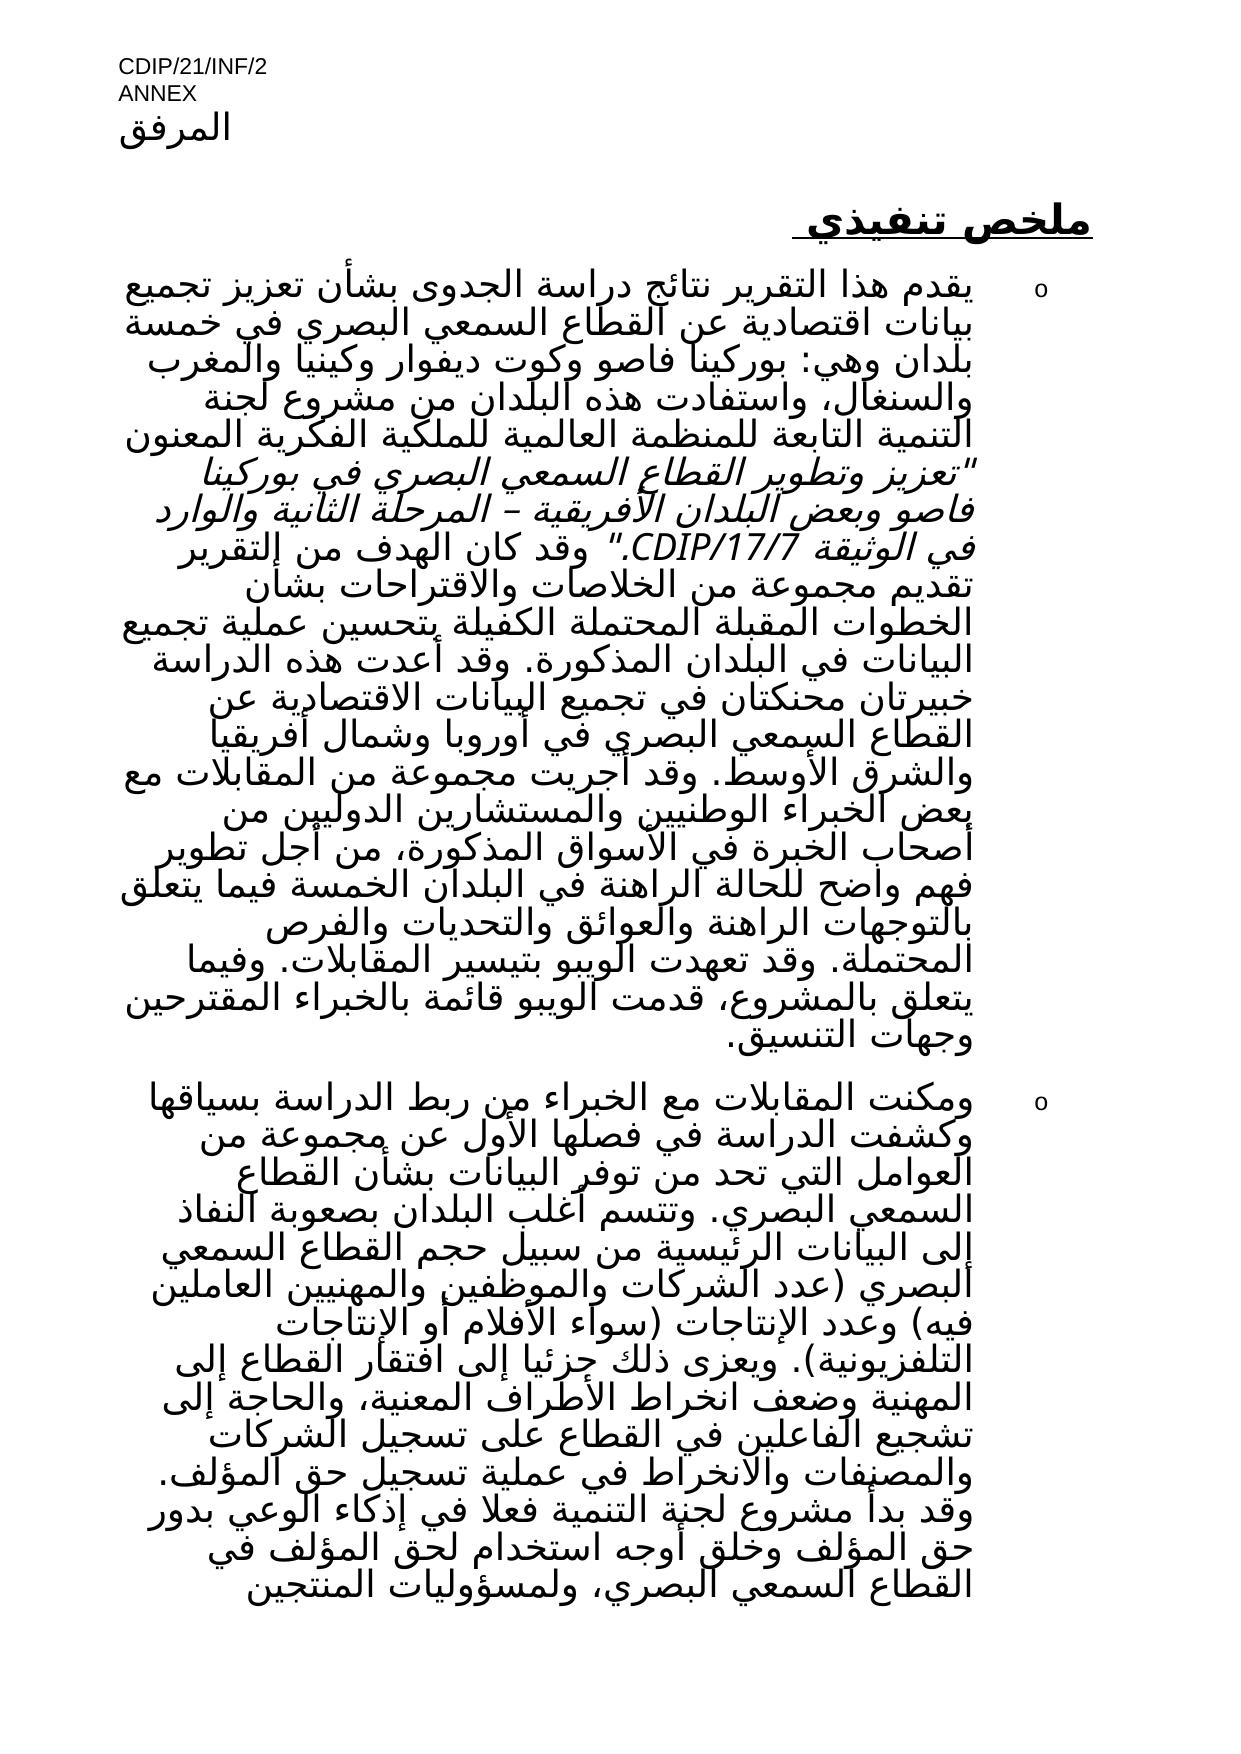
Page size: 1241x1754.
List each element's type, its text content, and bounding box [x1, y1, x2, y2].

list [118, 1080, 1033, 1605]
subtitle ملخص تنفيذي [118, 201, 1092, 242]
list يقدم هذا التقرير نتائج دراسة الجدوى بشأن تعزيز تجميع بيانات اقتصادية عن القطاع السمعي البصري في خمسة بلدان وهي: بوركينا فاصو وكوت ديفوار وكينيا والمغرب والسنغال، واستفادت هذه البلدان من مشروع لجنة التنمية التابعة للمنظمة العالمية للملكية الفكرية المعنون "تعزيز وتطوير القطاع السمعي البصري في بوركينا فاصو وبعض البلدان الأفريقية – المرحلة الثانية والوارد في الوثيقة CDIP/17/7." وقد كان الهدف من التقرير تقديم مجموعة من الخلاصات والاقتراحات بشأن الخطوات المقبلة المحتملة الكفيلة بتحسين عملية تجميع البيانات في البلدان المذكورة. وقد أعدت هذه الدراسة خبيرتان محنكتان في تجميع البيانات الاقتصادية عن القطاع السمعي البصري في أوروبا وشمال أفريقيا والشرق الأوسط. وقد أجريت مجموعة من المقابلات مع بعض الخبراء الوطنيين والمستشارين الدوليين من أصحاب الخبرة في الأسواق المذكورة، من أجل تطوير فهم واضح للحالة الراهنة في البلدان الخمسة فيما يتعلق بالتوجهات الراهنة والعوائق والتحديات والفرص المحتملة. وقد تعهدت الويبو بتيسير المقابلات. وفيما يتعلق بالمشروع، قدمت الويبو قائمة بالخبراء المقترحين وجهات التنسيق. [118, 267, 1033, 1055]
